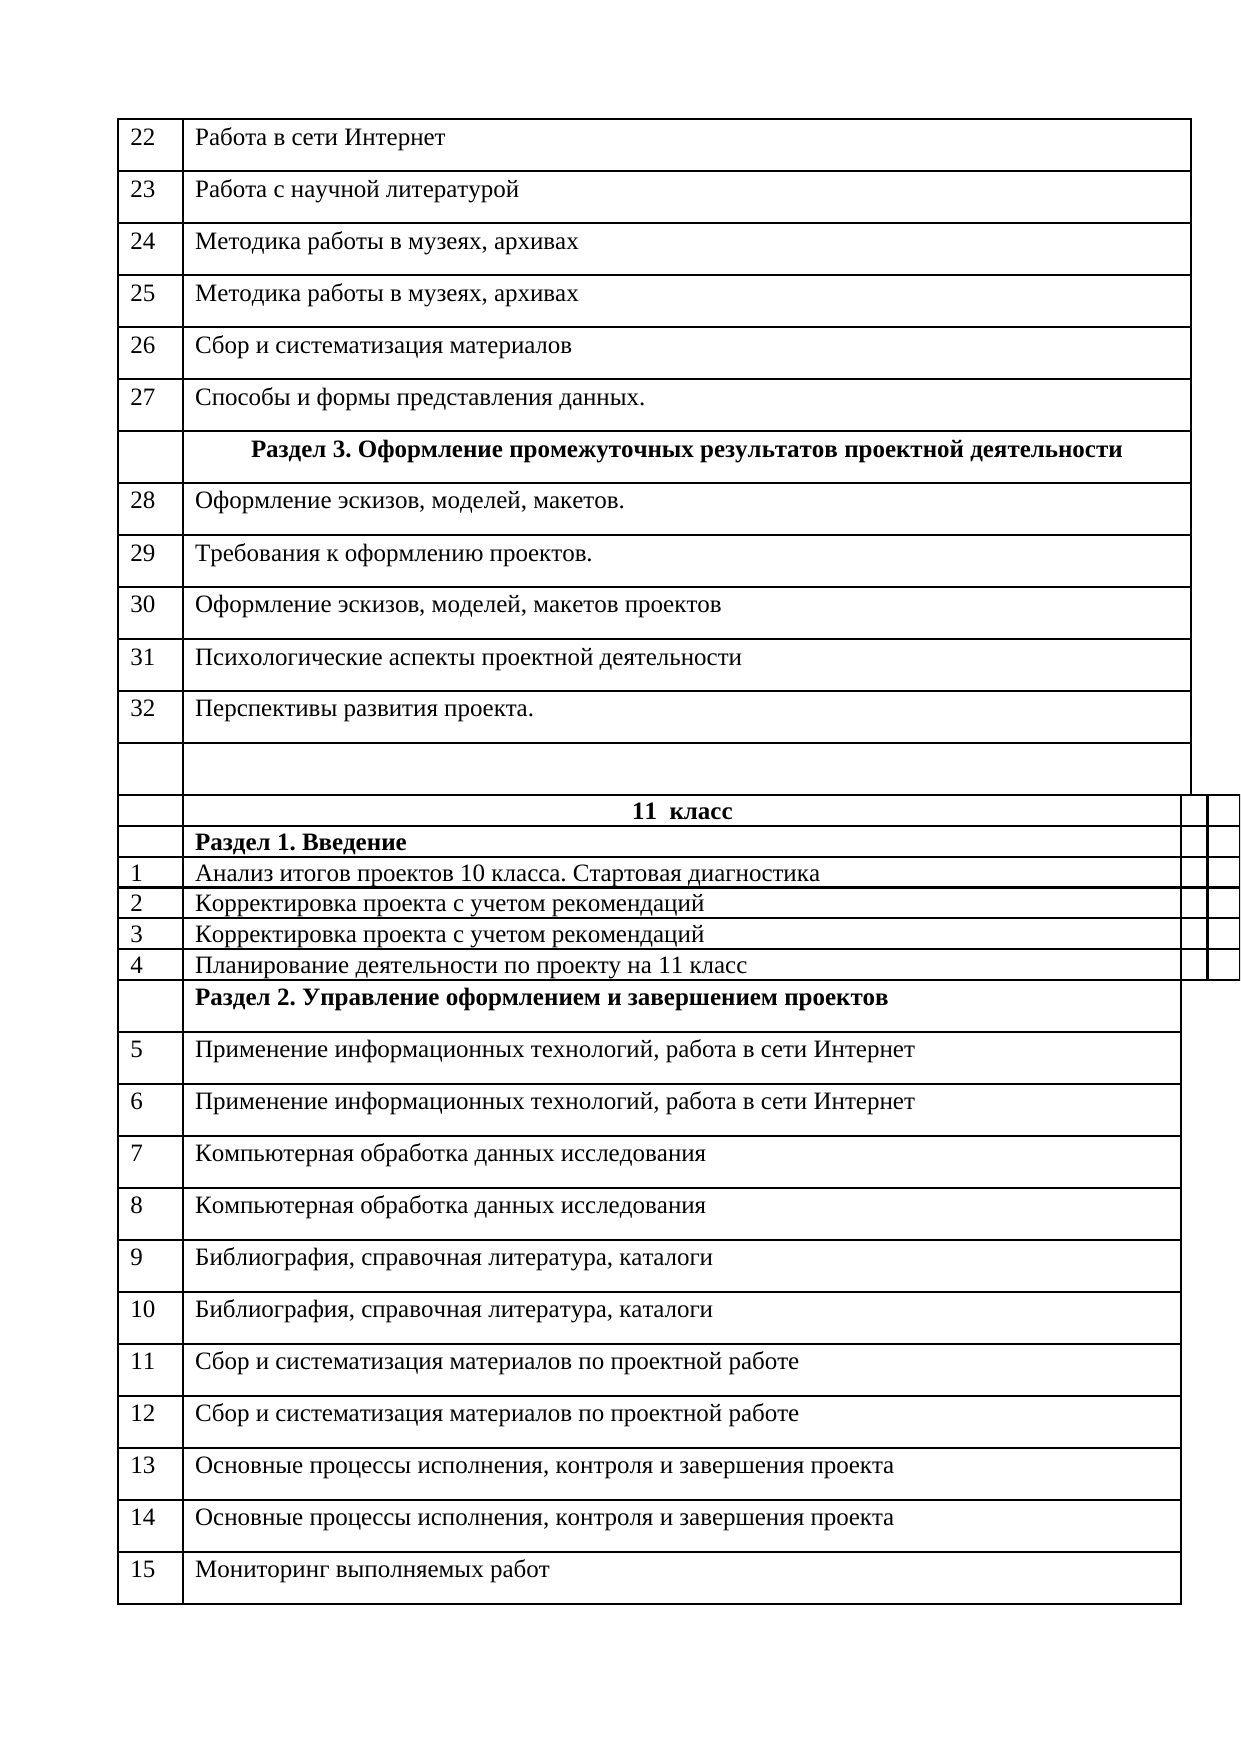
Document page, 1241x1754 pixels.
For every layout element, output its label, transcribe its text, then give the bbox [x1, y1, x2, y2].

table_cell [119, 796, 182, 825]
table_cell Способы и формы представления данных. [184, 380, 1190, 430]
table_cell 23 [119, 172, 182, 222]
table_cell 24 [119, 224, 182, 274]
table_cell 10 [119, 1293, 182, 1343]
table_cell 1 [119, 858, 182, 886]
table_cell Сбор и систематизация материалов по проектной работе [184, 1397, 1180, 1447]
table_cell [1182, 919, 1206, 948]
table_cell Применение информационных технологий, работа в сети Интернет [184, 1033, 1180, 1083]
table_cell 27 [119, 380, 182, 430]
table_cell 3 [119, 919, 182, 948]
table_cell Раздел 3. Оформление промежуточных результатов проектной деятельности [184, 432, 1190, 482]
table_cell [1209, 950, 1239, 979]
table_cell 8 [119, 1189, 182, 1239]
table_cell 32 [119, 692, 182, 742]
table_cell [119, 827, 182, 856]
table_cell [1182, 950, 1206, 979]
table_cell 26 [119, 328, 182, 378]
table_cell Оформление эскизов, моделей, макетов. [184, 484, 1190, 534]
table_cell 11 [119, 1345, 182, 1395]
table_cell Основные процессы исполнения, контроля и завершения проекта [184, 1501, 1180, 1551]
table_cell 7 [119, 1137, 182, 1187]
table_cell Сбор и систематизация материалов [184, 328, 1190, 378]
table_cell Мониторинг выполняемых работ [184, 1553, 1180, 1603]
table_cell Работа с научной литературой [184, 172, 1190, 222]
table_cell Методика работы в музеях, архивах [184, 224, 1190, 274]
table_cell Корректировка проекта с учетом рекомендаций [184, 889, 1180, 917]
table_cell 4 [119, 950, 182, 979]
table_cell Перспективы развития проекта. [184, 692, 1190, 742]
table_cell Планирование деятельности по проекту на 11 класс [184, 950, 1180, 979]
table_cell Основные процессы исполнения, контроля и завершения проекта [184, 1449, 1180, 1499]
table_cell Методика работы в музеях, архивах [184, 276, 1190, 326]
table_cell 13 [119, 1449, 182, 1499]
table_cell [1209, 889, 1239, 917]
table_cell 6 [119, 1085, 182, 1135]
table_cell 15 [119, 1553, 182, 1603]
table_cell [1182, 796, 1206, 825]
table_cell Библиография, справочная литература, каталоги [184, 1241, 1180, 1291]
table_cell Корректировка проекта с учетом рекомендаций [184, 919, 1180, 948]
table_cell [184, 744, 1190, 794]
table_cell Раздел 1. Введение [184, 827, 1180, 856]
table_cell [1182, 858, 1206, 886]
table_cell [1209, 858, 1239, 886]
table_cell Оформление эскизов, моделей, макетов проектов [184, 588, 1190, 638]
table_cell Компьютерная обработка данных исследования [184, 1189, 1180, 1239]
table_cell 31 [119, 640, 182, 690]
table_cell [119, 981, 182, 1031]
table_cell 30 [119, 588, 182, 638]
table_cell 5 [119, 1033, 182, 1083]
table_cell Требования к оформлению проектов. [184, 536, 1190, 586]
table_cell Работа в сети Интернет [184, 120, 1190, 170]
table_cell Анализ итогов проектов 10 класса. Стартовая диагностика [184, 858, 1180, 886]
table_cell 12 [119, 1397, 182, 1447]
table_cell 29 [119, 536, 182, 586]
table_cell [1182, 889, 1206, 917]
table_cell 14 [119, 1501, 182, 1551]
table_cell [1209, 796, 1239, 825]
table_cell Сбор и систематизация материалов по проектной работе [184, 1345, 1180, 1395]
table_cell 22 [119, 120, 182, 170]
table_cell Библиография, справочная литература, каталоги [184, 1293, 1180, 1343]
table_cell [1182, 827, 1206, 856]
table_cell [119, 432, 182, 482]
table_cell [1209, 919, 1239, 948]
table_cell 9 [119, 1241, 182, 1291]
table_cell 11 класс [184, 796, 1180, 825]
table_cell Раздел 2. Управление оформлением и завершением проектов [184, 981, 1180, 1031]
table_cell Применение информационных технологий, работа в сети Интернет [184, 1085, 1180, 1135]
table_cell 2 [119, 889, 182, 917]
table_cell Компьютерная обработка данных исследования [184, 1137, 1180, 1187]
table_cell 25 [119, 276, 182, 326]
table_cell Психологические аспекты проектной деятельности [184, 640, 1190, 690]
table_cell 28 [119, 484, 182, 534]
table_cell [119, 744, 182, 794]
table_cell [1209, 827, 1239, 856]
